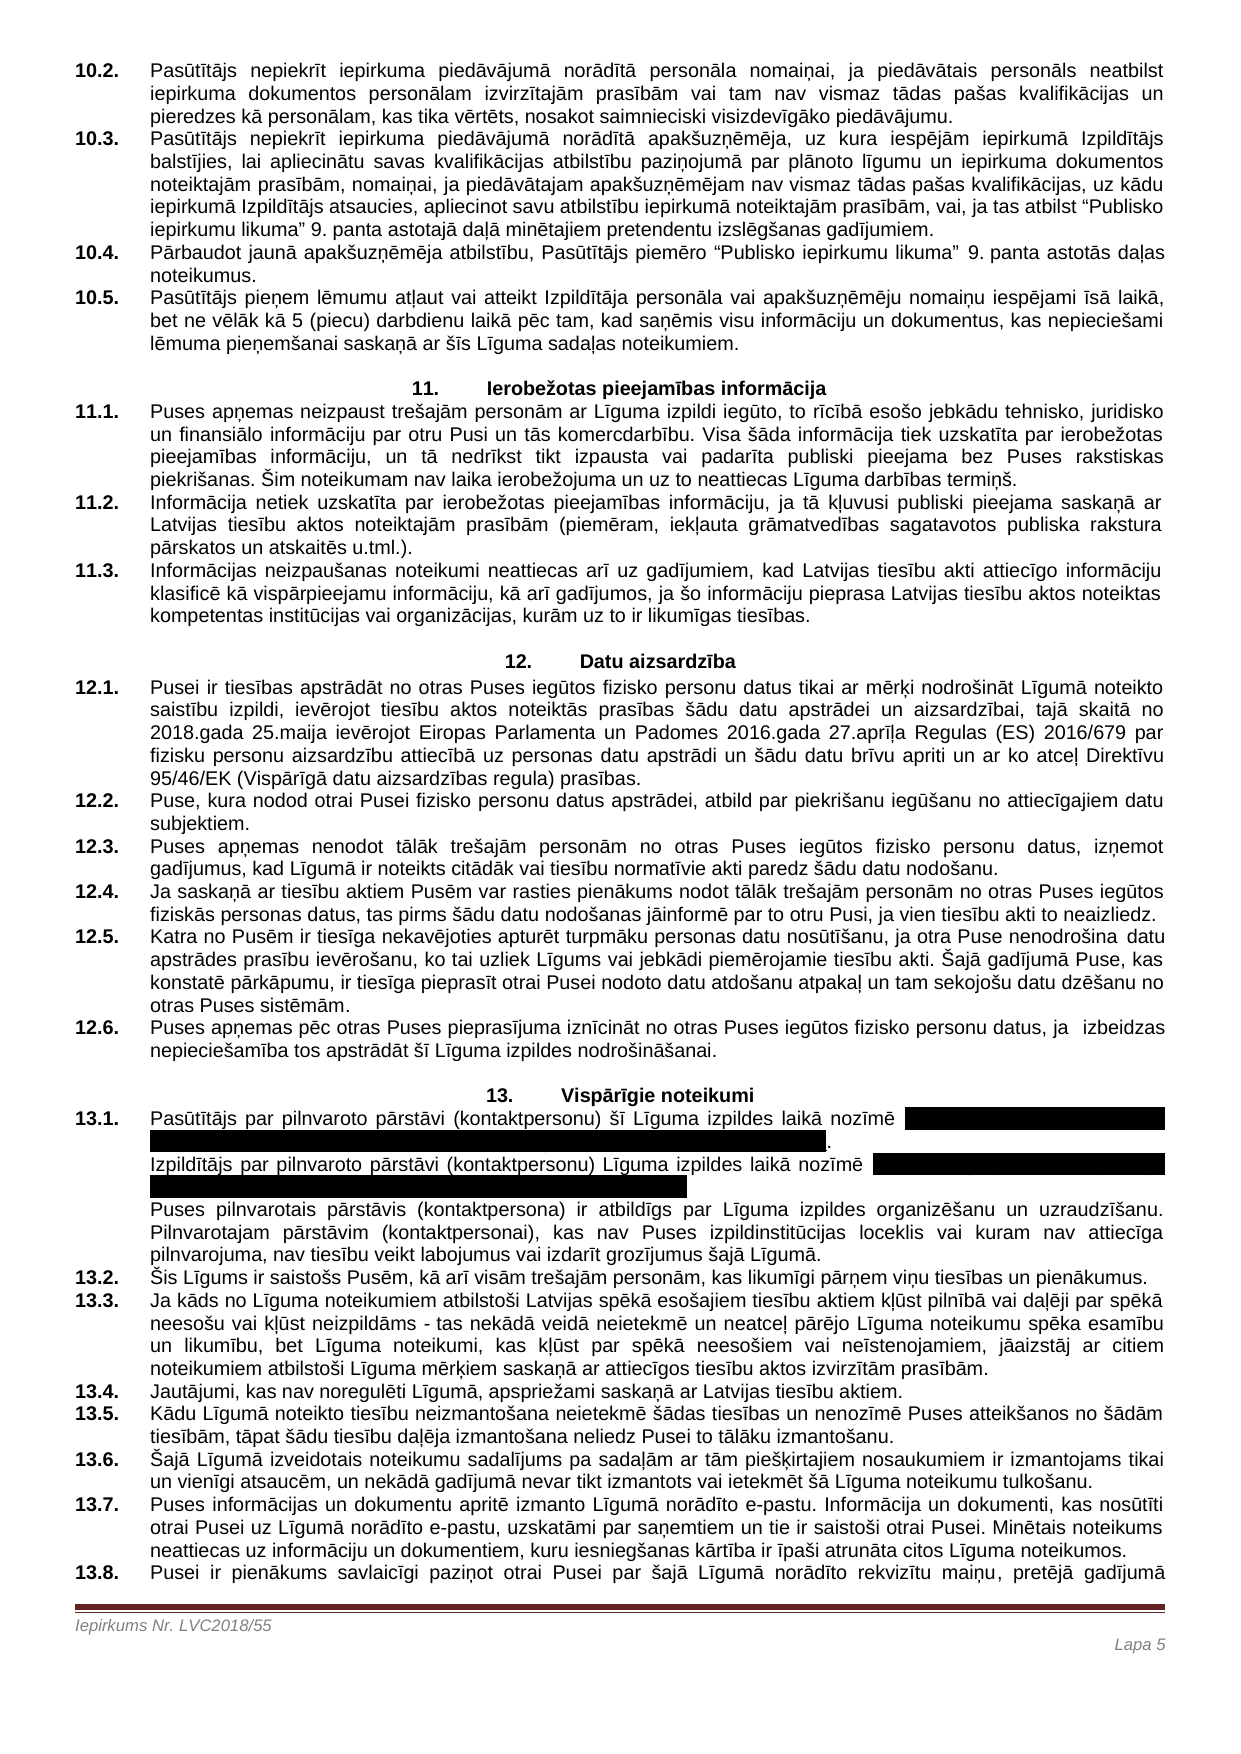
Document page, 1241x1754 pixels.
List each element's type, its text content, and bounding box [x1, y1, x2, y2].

list Datu aizsardzība [75, 649, 1165, 672]
list Puses apņemas pēc otras Puses pieprasījuma iznīcināt no otras Puses iegūtos fizisko personu datus, ja izbeidzas nepieciešamība tos apstrādāt šī Līguma izpildes nodrošināšanai. [75, 1016, 1165, 1062]
list Pasūtītājs par pilnvaroto pārstāvi (kontaktpersonu) šī Līguma izpildes laikā nozīmē Komunikācijas daļas vadītāju Annu Kononovu, tālrunis: +371 67028260, e-pasts: Anna.Kononova@lvceli.lv. [75, 1107, 1165, 1152]
text Puses pilnvarotais pārstāvis (kontaktpersona) ir atbildīgs par Līguma izpildes organizēšanu un uzraudzīšanu. Pilnvarotajam pārstāvim (kontaktpersonai), kas nav Puses izpildinstitūcijas loceklis vai kuram nav attiecīga pilnvarojuma, nav tiesību veikt labojumus vai izdarīt grozījumus šajā Līgumā. [150, 1198, 1165, 1266]
list Pusei ir tiesības apstrādāt no otras Puses iegūtos fizisko personu datus tikai ar mērķi nodrošināt Līgumā noteikto saistību izpildi, ievērojot tiesību aktos noteiktās prasības šādu datu apstrādei un aizsardzībai, tajā skaitā no 2018.gada 25.maija ievērojot Eiropas Parlamenta un Padomes 2016.gada 27.aprīļa Regulas (ES) 2016/679 par fizisku personu aizsardzību attiecībā uz personas datu apstrādi un šādu datu brīvu apriti un ar ko atceļ Direktīvu 95/46/EK (Vispārīgā datu aizsardzības regula) prasības. [75, 676, 1165, 789]
list Informācijas neizpaušanas noteikumi neattiecas arī uz gadījumiem, kad Latvijas tiesību akti attiecīgo informāciju klasificē kā vispārpieejamu informāciju, kā arī gadījumos, ja šo informāciju pieprasa Latvijas tiesību aktos noteiktas kompetentas institūcijas vai organizācijas, kurām uz to ir likumīgas tiesības. [75, 559, 1163, 627]
list Pasūtītājs nepiekrīt iepirkuma piedāvājumā norādītā personāla nomaiņai, ja piedāvātais personāls neatbilst iepirkuma dokumentos personālam izvirzītajām prasībām vai tam nav vismaz tādas pašas kvalifikācijas un pieredzes kā personālam, kas tika vērtēts, nosakot saimnieciski visizdevīgāko piedāvājumu. [75, 59, 1165, 127]
list Kādu Līgumā noteikto tiesību neizmantošana neietekmē šādas tiesības un nenozīmē Puses atteikšanos no šādām tiesībām, tāpat šādu tiesību daļēja izmantošana neliedz Pusei to tālāku izmantošanu. [75, 1402, 1165, 1448]
list Puse, kura nodod otrai Pusei fizisko personu datus apstrādei, atbild par piekrišanu iegūšanu no attiecīgajiem datu subjektiem. [75, 789, 1165, 834]
list Puses apņemas neizpaust trešajām personām ar Līguma izpildi iegūto, to rīcībā esošo jebkādu tehnisko, juridisko un finansiālo informāciju par otru Pusi un tās komercdarbību. Visa šāda informācija tiek uzskatīta par ierobežotas pieejamības informāciju, un tā nedrīkst tikt izpausta vai padarīta publiski pieejama bez Puses rakstiskas piekrišanas. Šim noteikumam nav laika ierobežojuma un uz to neattiecas Līguma darbības termiņš. [75, 400, 1165, 491]
list Šis Līgums ir saistošs Pusēm, kā arī visām trešajām personām, kas likumīgi pārņem viņu tiesības un pienākumus. [75, 1266, 1165, 1289]
list Pasūtītājs pieņem lēmumu atļaut vai atteikt Izpildītāja personāla vai apakšuzņēmēju nomaiņu iespējami īsā laikā, bet ne vēlāk kā 5 (piecu) darbdienu laikā pēc tam, kad saņēmis visu informāciju un dokumentus, kas nepieciešami lēmuma pieņemšanai saskaņā ar šīs Līguma sadaļas noteikumiem. [75, 286, 1165, 354]
list Pārbaudot jaunā apakšuzņēmēja atbilstību, Pasūtītājs piemēro “Publisko iepirkumu likuma” 9. panta astotās daļas noteikumus. [75, 241, 1165, 286]
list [75, 1561, 1165, 1584]
list Ja saskaņā ar tiesību aktiem Pusēm var rasties pienākums nodot tālāk trešajām personām no otras Puses iegūtos fiziskās personas datus, tas pirms šādu datu nodošanas jāinformē par to otru Pusi, ja vien tiesību akti to neaizliedz. [75, 880, 1165, 925]
list Katra no Pusēm ir tiesīga nekavējoties apturēt turpmāku personas datu nosūtīšanu, ja otra Puse nenodrošina datu apstrādes prasību ievērošanu, ko tai uzliek Līgums vai jebkādi piemērojamie tiesību akti. Šajā gadījumā Puse, kas konstatē pārkāpumu, ir tiesīga pieprasīt otrai Pusei nodoto datu atdošanu atpakaļ un tam sekojošu datu dzēšanu no otras Puses sistēmām. [75, 925, 1165, 1016]
list Ja kāds no Līguma noteikumiem atbilstoši Latvijas spēkā esošajiem tiesību aktiem kļūst pilnībā vai daļēji par spēkā neesošu vai kļūst neizpildāms - tas nekādā veidā neietekmē un neatceļ pārējo Līguma noteikumu spēka esamību un likumību, bet Līguma noteikumi, kas kļūst par spēkā neesošiem vai neīstenojamiem, jāaizstāj ar citiem noteikumiem atbilstoši Līguma mērķiem saskaņā ar attiecīgos tiesību aktos izvirzītām prasībām. [75, 1289, 1165, 1379]
list Ierobežotas pieejamības informācija [75, 377, 1163, 400]
list Puses apņemas nenodot tālāk trešajām personām no otras Puses iegūtos fizisko personu datus, izņemot gadījumus, kad Līgumā ir noteikts citādāk vai tiesību normatīvie akti paredz šādu datu nodošanu. [75, 834, 1165, 880]
list Vispārīgie noteikumi [75, 1084, 1165, 1107]
text Izpildītājs par pilnvaroto pārstāvi (kontaktpersonu) Līguma izpildes laikā nozīmē Reklāmas projektu vadītāju Olgu Plotņikovu, tālrunis: +371 67088791, e-pasts: olgap@vesti.lv. [150, 1152, 1165, 1198]
list Informācija netiek uzskatīta par ierobežotas pieejamības informāciju, ja tā kļuvusi publiski pieejama saskaņā ar Latvijas tiesību aktos noteiktajām prasībām (piemēram, iekļauta grāmatvedības sagatavotos publiska rakstura pārskatos un atskaitēs u.tml.). [75, 491, 1163, 559]
list Pasūtītājs nepiekrīt iepirkuma piedāvājumā norādītā apakšuzņēmēja, uz kura iespējām iepirkumā Izpildītājs balstījies, lai apliecinātu savas kvalifikācijas atbilstību paziņojumā par plānoto līgumu un iepirkuma dokumentos noteiktajām prasībām, nomaiņai, ja piedāvātajam apakšuzņēmējam nav vismaz tādas pašas kvalifikācijas, uz kādu iepirkumā Izpildītājs atsaucies, apliecinot savu atbilstību iepirkumā noteiktajām prasībām, vai, ja tas atbilst “Publisko iepirkumu likuma” 9. panta astotajā daļā minētajiem pretendentu izslēgšanas gadījumiem. [75, 127, 1165, 241]
list Puses informācijas un dokumentu apritē izmanto Līgumā norādīto e-pastu. Informācija un dokumenti, kas nosūtīti otrai Pusei uz Līgumā norādīto e-pastu, uzskatāmi par saņemtiem un tie ir saistoši otrai Pusei. Minētais noteikums neattiecas uz informāciju un dokumentiem, kuru iesniegšanas kārtība ir īpaši atrunāta citos Līguma noteikumos. [75, 1493, 1165, 1561]
list Jautājumi, kas nav noregulēti Līgumā, apspriežami saskaņā ar Latvijas tiesību aktiem. [75, 1379, 1165, 1402]
list Šajā Līgumā izveidotais noteikumu sadalījums pa sadaļām ar tām piešķirtajiem nosaukumiem ir izmantojams tikai un vienīgi atsaucēm, un nekādā gadījumā nevar tikt izmantots vai ietekmēt šā Līguma noteikumu tulkošanu. [75, 1448, 1165, 1493]
